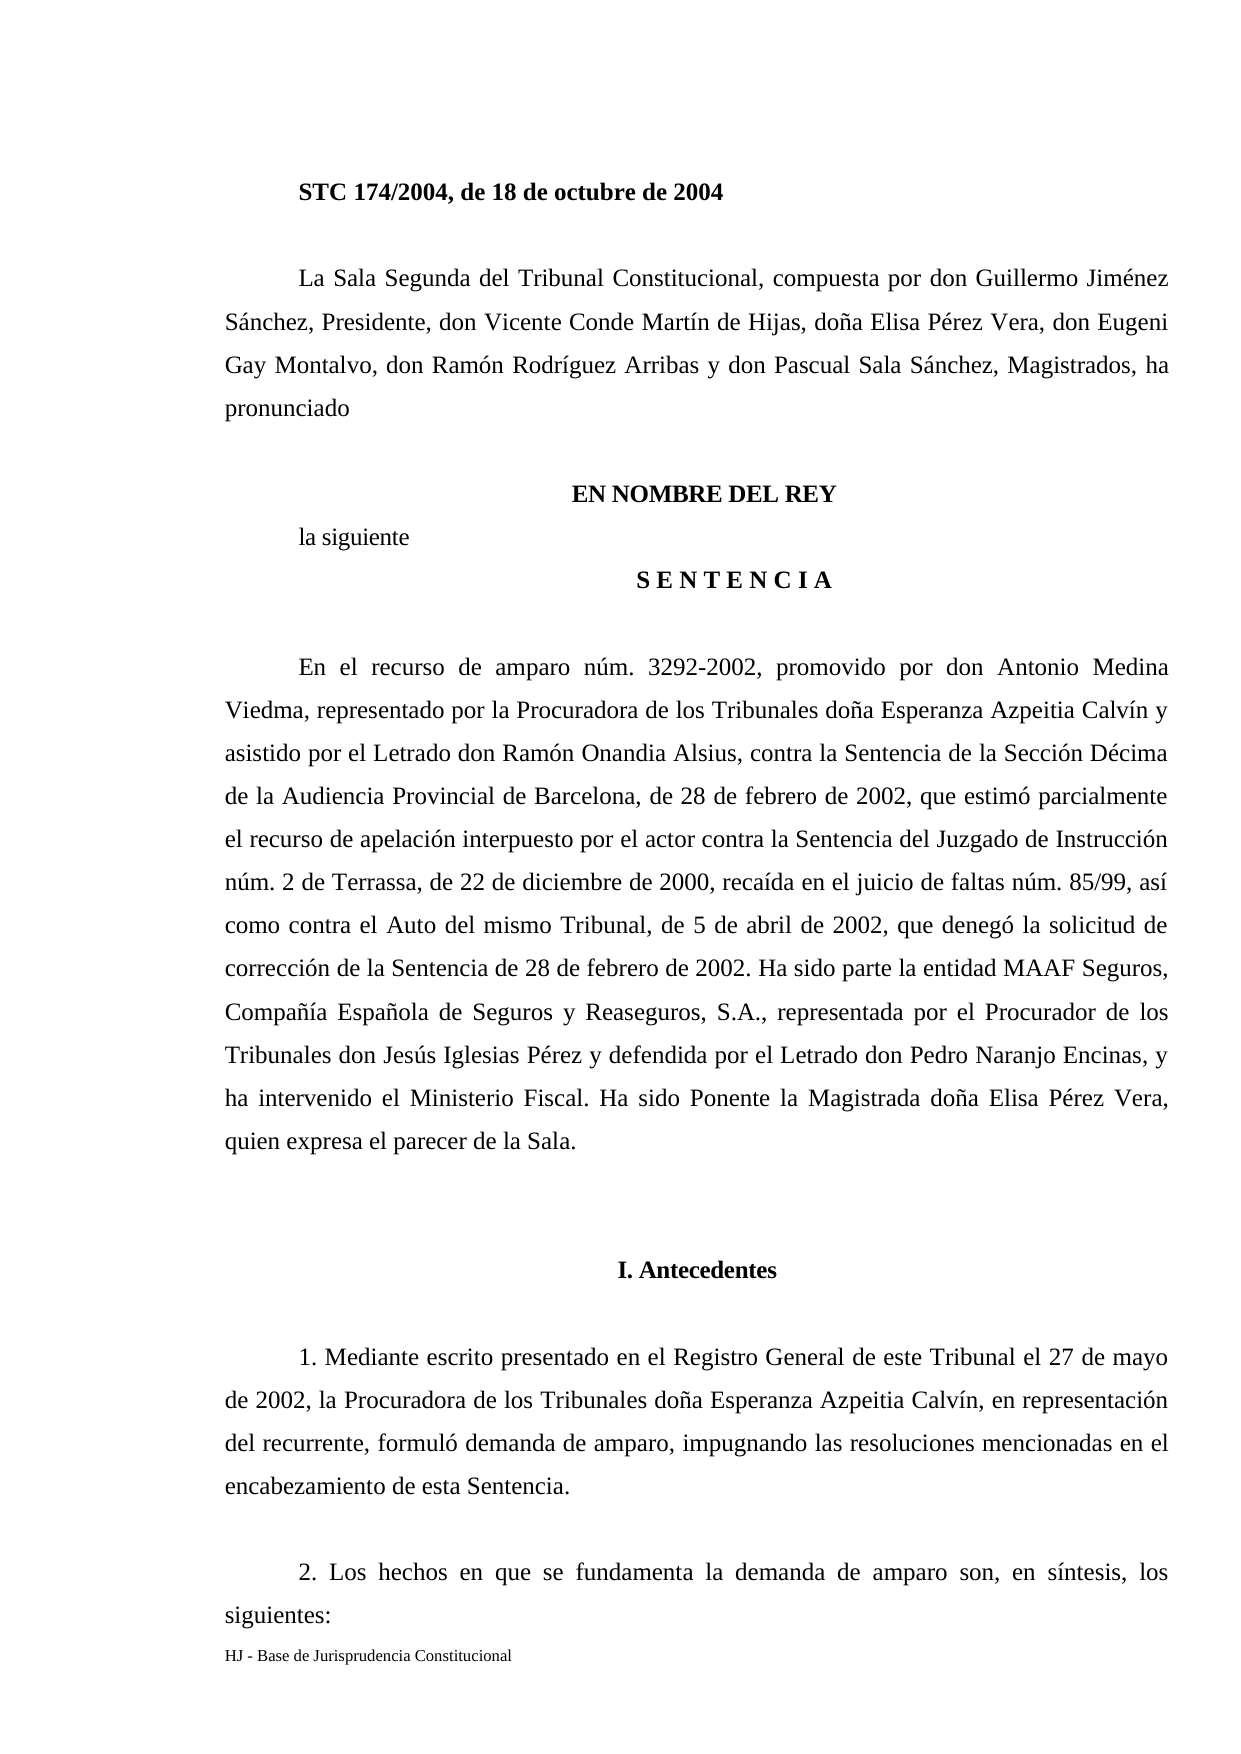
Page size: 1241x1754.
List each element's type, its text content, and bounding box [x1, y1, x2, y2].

text 1. Mediante escrito presentado en el Registro General de este Tribunal el 27 de mayo de 2002, la Procuradora de los Tribunales doña Esperanza Azpeitia Calvín, en representación del recurrente, formuló demanda de amparo, impugnando las resoluciones mencionadas en el encabezamiento de esta Sentencia. [224, 1342, 1169, 1500]
text STC 174/2004, de 18 de octubre de 2004 [224, 177, 1169, 206]
text 2. Los hechos en que se fundamenta la demanda de amparo son, en síntesis, los siguientes: [224, 1557, 1169, 1629]
text la siguiente [224, 522, 1110, 551]
text S E N T E N C I A [224, 565, 1169, 594]
text I. Antecedentes [224, 1255, 1169, 1284]
text La Sala Segunda del Tribunal Constitucional, compuesta por don Guillermo Jiménez Sánchez, Presidente, don Vicente Conde Martín de Hijas, doña Elisa Pérez Vera, don Eugeni Gay Montalvo, don Ramón Rodríguez Arribas y don Pascual Sala Sánchez, Magistrados, ha pronunciado [224, 263, 1169, 422]
text EN NOMBRE DEL REY [224, 479, 1110, 508]
text En el recurso de amparo núm. 3292-2002, promovido por don Antonio Medina Viedma, representado por la Procuradora de los Tribunales doña Esperanza Azpeitia Calvín y asistido por el Letrado don Ramón Onandia Alsius, contra la Sentencia de la Sección Décima de la Audiencia Provincial de Barcelona, de 28 de febrero de 2002, que estimó parcialmente el recurso de apelación interpuesto por el actor contra la Sentencia del Juzgado de Instrucción núm. 2 de Terrassa, de 22 de diciembre de 2000, recaída en el juicio de faltas núm. 85/99, así como contra el Auto del mismo Tribunal, de 5 de abril de 2002, que denegó la solicitud de corrección de la Sentencia de 28 de febrero de 2002. Ha sido parte la entidad MAAF Seguros, Compañía Española de Seguros y Reaseguros, S.A., representada por el Procurador de los Tribunales don Jesús Iglesias Pérez y defendida por el Letrado don Pedro Naranjo Encinas, y ha intervenido el Ministerio Fiscal. Ha sido Ponente la Magistrada doña Elisa Pérez Vera, quien expresa el parecer de la Sala. [224, 652, 1169, 1155]
